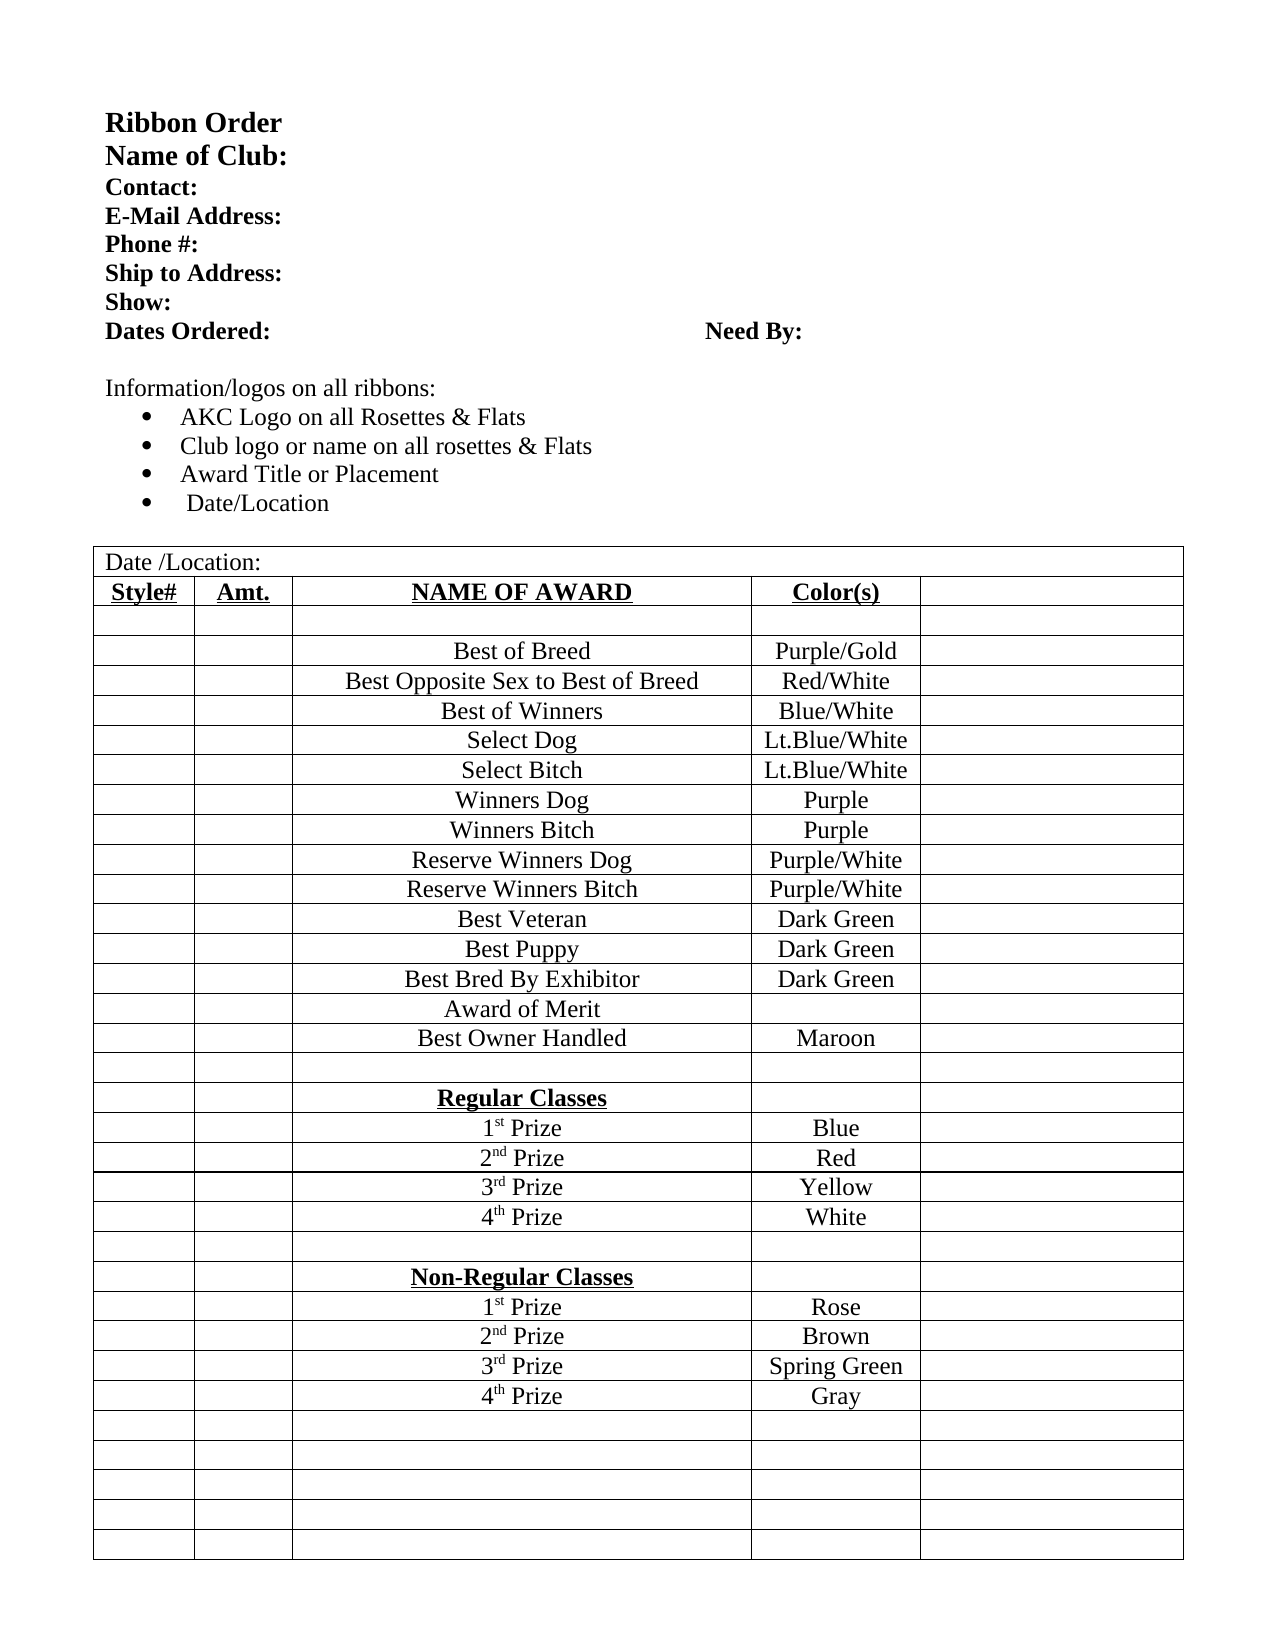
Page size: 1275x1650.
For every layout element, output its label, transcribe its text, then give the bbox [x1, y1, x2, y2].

table_cell White [752, 1202, 920, 1231]
table_cell [921, 815, 1183, 844]
table_cell [195, 755, 292, 784]
table_cell Best of Winners [293, 696, 751, 724]
table_cell [921, 845, 1183, 873]
table_cell Best Puppy [293, 934, 751, 963]
table_cell Rose [752, 1292, 920, 1320]
table_cell Yellow [752, 1173, 920, 1201]
table_cell [94, 785, 194, 814]
table_cell [94, 1232, 194, 1261]
table_cell [94, 815, 194, 844]
table_cell [921, 636, 1183, 665]
table_cell [94, 726, 194, 754]
table_cell [94, 964, 194, 993]
table_cell 3rd Prize [293, 1173, 751, 1201]
table_cell [293, 1232, 751, 1261]
table_cell [921, 577, 1183, 605]
table_cell [195, 606, 292, 635]
table_cell NAME OF AWARD [293, 577, 751, 605]
table_cell [921, 1470, 1183, 1499]
table_cell [921, 1143, 1183, 1171]
table_cell Brown [752, 1321, 920, 1350]
table_cell Purple/White [752, 845, 920, 873]
table_cell [921, 1024, 1183, 1052]
table_cell [293, 1441, 751, 1469]
table_cell [195, 726, 292, 754]
table_cell [94, 1202, 194, 1231]
text Ribbon Order [105, 105, 1200, 138]
table_cell Blue/White [752, 696, 920, 724]
table_cell Style# [94, 577, 194, 605]
table_cell [921, 964, 1183, 993]
table_cell [195, 1321, 292, 1350]
table_cell Reserve Winners Dog [293, 845, 751, 873]
table_cell [921, 1083, 1183, 1112]
table_cell [94, 1292, 194, 1320]
table_cell [94, 1530, 194, 1559]
table_cell Select Dog [293, 726, 751, 754]
text Information/logos on all ribbons: [105, 373, 1200, 402]
text Contact: [105, 172, 1200, 201]
table_cell [195, 1500, 292, 1529]
table_cell [195, 1441, 292, 1469]
table_cell 2nd Prize [293, 1321, 751, 1350]
table_cell [195, 1173, 292, 1201]
table_cell 2nd Prize [293, 1143, 751, 1171]
table_cell [195, 875, 292, 903]
table_cell [921, 726, 1183, 754]
table_cell [752, 1470, 920, 1499]
table_cell [921, 785, 1183, 814]
text Show: [105, 287, 1200, 316]
table_cell [921, 1292, 1183, 1320]
table_cell Regular Classes [293, 1083, 751, 1112]
table_cell Select Bitch [293, 755, 751, 784]
table_cell Best Owner Handled [293, 1024, 751, 1052]
table_cell Best Bred By Exhibitor [293, 964, 751, 993]
table_cell [94, 1113, 194, 1142]
table_cell [94, 1262, 194, 1291]
text Ship to Address: [105, 258, 1200, 287]
table_cell Winners Dog [293, 785, 751, 814]
table_cell [293, 1530, 751, 1559]
table_cell [94, 1024, 194, 1052]
table_cell [94, 606, 194, 635]
table_cell [195, 1202, 292, 1231]
table_cell [921, 606, 1183, 635]
table_cell [94, 1053, 194, 1082]
table_cell [94, 904, 194, 933]
table_cell [752, 1053, 920, 1082]
table_cell Spring Green [752, 1351, 920, 1380]
table_cell Best Veteran [293, 904, 751, 933]
table_cell [195, 1143, 292, 1171]
table_cell [921, 1113, 1183, 1142]
table_cell [921, 1202, 1183, 1231]
table_cell 1st Prize [293, 1113, 751, 1142]
table_cell [195, 1411, 292, 1439]
table_cell [921, 904, 1183, 933]
table_cell [94, 1173, 194, 1201]
table_cell [293, 606, 751, 635]
table_cell [195, 1292, 292, 1320]
table_cell [921, 1232, 1183, 1261]
table_cell 4th Prize [293, 1202, 751, 1231]
table_cell [195, 1530, 292, 1559]
table_cell [195, 1262, 292, 1291]
table_cell Purple [752, 815, 920, 844]
table_cell [752, 1530, 920, 1559]
table_cell [293, 1470, 751, 1499]
table_cell [94, 875, 194, 903]
table_cell [195, 904, 292, 933]
table_cell [293, 1411, 751, 1439]
table_cell [94, 1083, 194, 1112]
table_cell [293, 1053, 751, 1082]
table_header Date /Location: [94, 547, 1183, 576]
text Phone #: [105, 229, 1200, 258]
table_cell [752, 606, 920, 635]
table_cell [94, 1470, 194, 1499]
list AKC Logo on all Rosettes & Flats [142, 402, 1200, 431]
table_cell [195, 1470, 292, 1499]
list Club logo or name on all rosettes & Flats [142, 431, 1200, 459]
table_cell [921, 1381, 1183, 1410]
table_cell [752, 994, 920, 1022]
text Dates Ordered: Need By: [105, 316, 1200, 344]
table_cell [921, 1262, 1183, 1291]
table_cell [195, 1083, 292, 1112]
table_cell [195, 964, 292, 993]
list Date/Location [142, 488, 1200, 517]
table_cell Red [752, 1143, 920, 1171]
table_cell Color(s) [752, 577, 920, 605]
table_cell Amt. [195, 577, 292, 605]
table_cell [195, 934, 292, 963]
table_cell [752, 1083, 920, 1112]
table_cell [195, 994, 292, 1022]
table_cell [195, 666, 292, 695]
table_cell 3rd Prize [293, 1351, 751, 1380]
table_cell 1st Prize [293, 1292, 751, 1320]
table_cell [752, 1441, 920, 1469]
table_cell Blue [752, 1113, 920, 1142]
table_cell Winners Bitch [293, 815, 751, 844]
text Name of Club: [105, 138, 1200, 172]
table_cell [921, 755, 1183, 784]
table_cell [94, 934, 194, 963]
table_cell Lt.Blue/White [752, 755, 920, 784]
table_cell [94, 666, 194, 695]
table_cell [921, 994, 1183, 1022]
table_cell [293, 1500, 751, 1529]
table_cell [94, 755, 194, 784]
table_cell [195, 1381, 292, 1410]
table_cell [921, 696, 1183, 724]
table_cell [921, 1441, 1183, 1469]
table_cell Dark Green [752, 934, 920, 963]
table_cell [94, 1411, 194, 1439]
table_cell [195, 1113, 292, 1142]
table_cell [94, 845, 194, 873]
table_cell Purple/Gold [752, 636, 920, 665]
table_cell Purple/White [752, 875, 920, 903]
table_cell Lt.Blue/White [752, 726, 920, 754]
table_cell [195, 1053, 292, 1082]
table_cell [752, 1232, 920, 1261]
table_cell [195, 696, 292, 724]
table_cell Best of Breed [293, 636, 751, 665]
table_cell [921, 1053, 1183, 1082]
table_cell Non-Regular Classes [293, 1262, 751, 1291]
table_cell [921, 666, 1183, 695]
table_cell [921, 1321, 1183, 1350]
table_cell Reserve Winners Bitch [293, 875, 751, 903]
table_cell [921, 934, 1183, 963]
table_cell [195, 845, 292, 873]
table_cell [94, 1381, 194, 1410]
table_cell Gray [752, 1381, 920, 1410]
table_cell [921, 1351, 1183, 1380]
table_cell [94, 994, 194, 1022]
table_cell 4th Prize [293, 1381, 751, 1410]
table_cell [195, 785, 292, 814]
table_cell [921, 1530, 1183, 1559]
table_cell [195, 1351, 292, 1380]
table_cell [94, 1143, 194, 1171]
table_cell Dark Green [752, 964, 920, 993]
table_cell [195, 1232, 292, 1261]
table_cell Maroon [752, 1024, 920, 1052]
table_cell [752, 1262, 920, 1291]
table_cell [94, 1351, 194, 1380]
table_cell [94, 636, 194, 665]
text E-Mail Address: [105, 201, 1200, 229]
table_cell Award of Merit [293, 994, 751, 1022]
table_cell [921, 1500, 1183, 1529]
table_cell [94, 1500, 194, 1529]
table_cell [195, 1024, 292, 1052]
table_cell [752, 1411, 920, 1439]
list Award Title or Placement [142, 459, 1200, 488]
table_cell [94, 1321, 194, 1350]
table_cell [921, 1411, 1183, 1439]
table_cell [195, 815, 292, 844]
table_cell Purple [752, 785, 920, 814]
table_cell Red/White [752, 666, 920, 695]
table_cell [195, 636, 292, 665]
table_cell [921, 1173, 1183, 1201]
table_cell [921, 875, 1183, 903]
table_cell Best Opposite Sex to Best of Breed [293, 666, 751, 695]
table_cell [94, 1441, 194, 1469]
table_cell Dark Green [752, 904, 920, 933]
table_cell [94, 696, 194, 724]
table_cell [752, 1500, 920, 1529]
